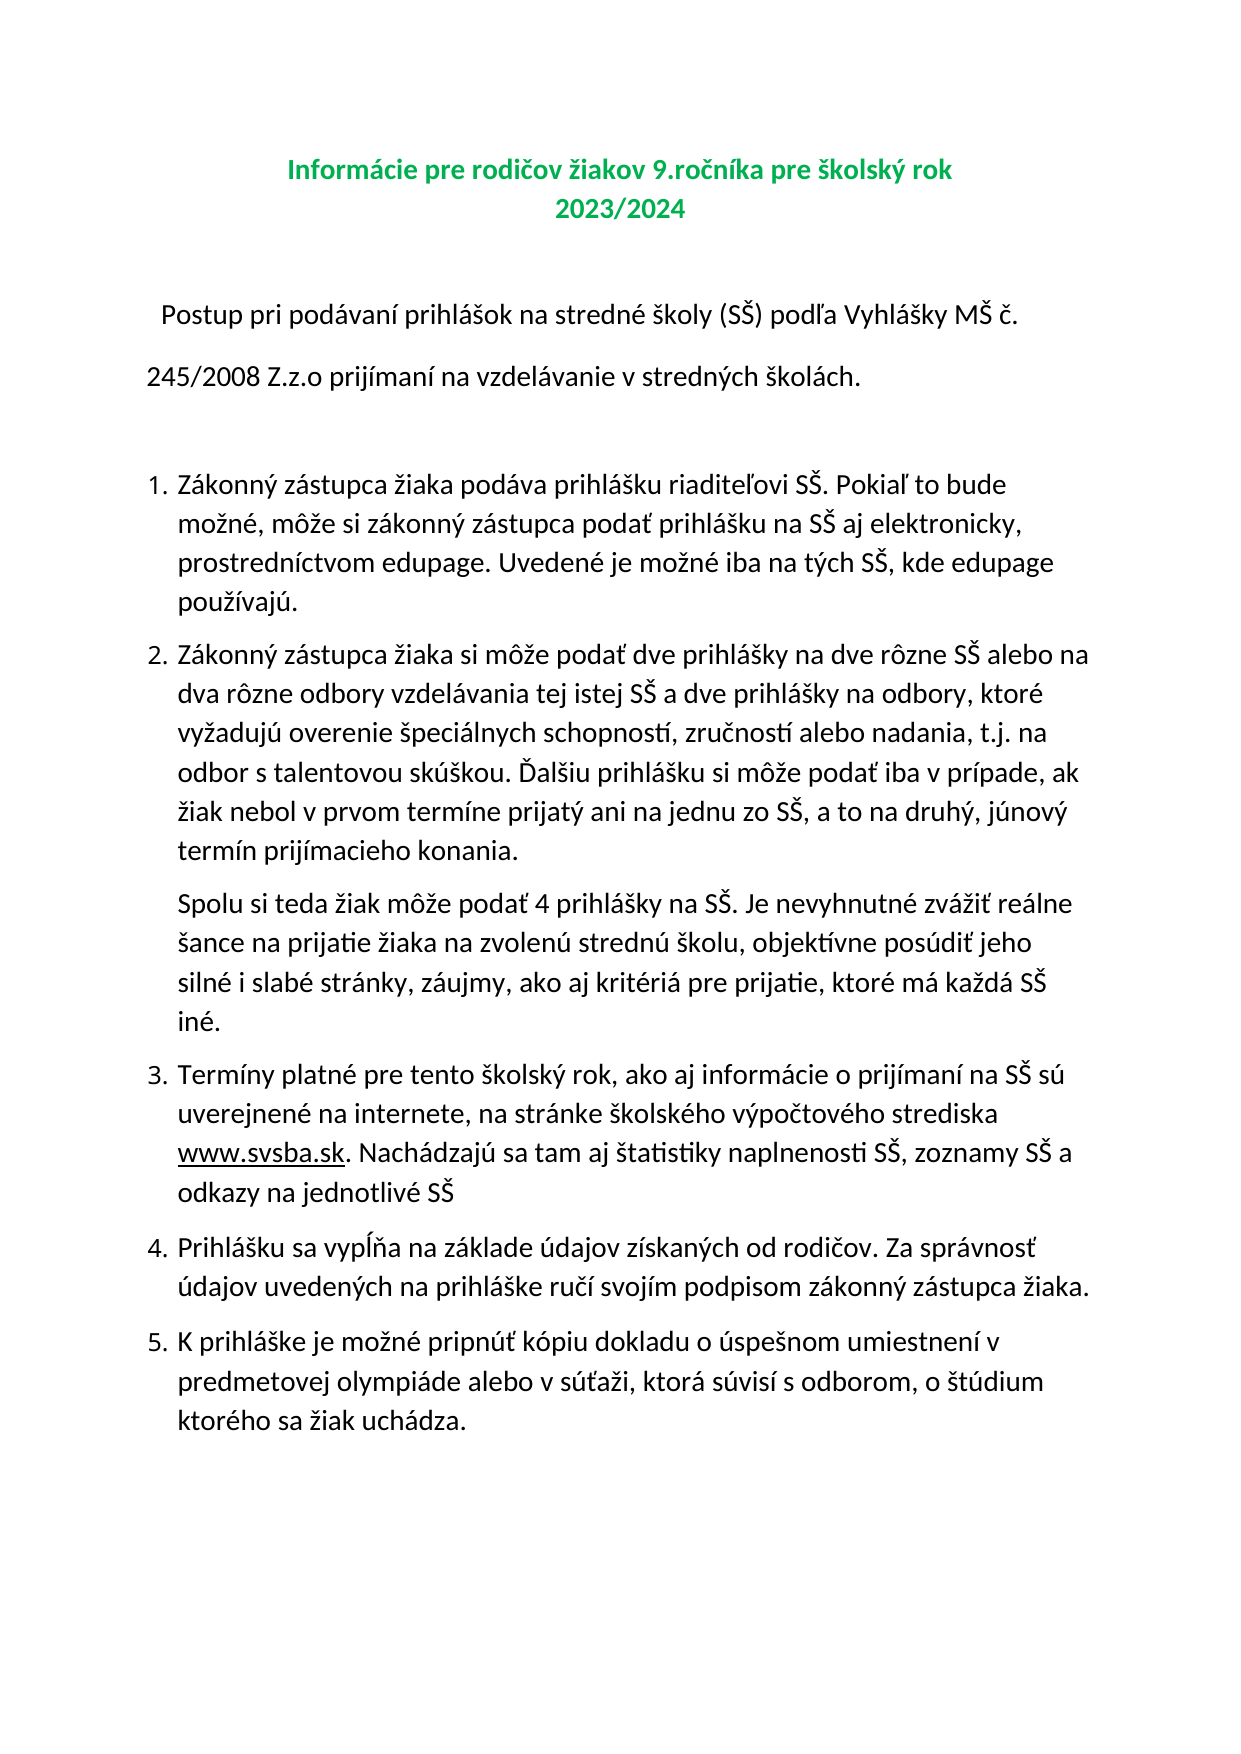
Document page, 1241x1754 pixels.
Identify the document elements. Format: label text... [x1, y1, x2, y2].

text Postup pri podávaní prihlášok na stredné školy (SŠ) podľa Vyhlášky MŠ č. [147, 296, 1091, 332]
list Zákonný zástupca žiaka podáva prihlášku riaditeľovi SŠ. Pokiaľ to bude možné, môže si zákonný zástupca podať prihlášku na SŠ aj elektronicky, prostredníctvom edupage. Uvedené je možné iba na tých SŠ, kde edupage používajú. [147, 466, 1091, 619]
text 245/2008 Z.z.o prijímaní na vzdelávanie v stredných školách. [146, 358, 1091, 393]
list Prihlášku sa vypĺňa na základe údajov získaných od rodičov. Za správnosť údajov uvedených na prihláške ručí svojím podpisom zákonný zástupca žiaka. [147, 1229, 1091, 1304]
list Zákonný zástupca žiaka si môže podať dve prihlášky na dve rôzne SŠ alebo na dva rôzne odbory vzdelávania tej istej SŠ a dve prihlášky na odbory, ktoré vyžadujú overenie špeciálnych schopností, zručností alebo nadania, t.j. na odbor s talentovou skúškou. Ďalšiu prihlášku si môže podať iba v prípade, ak žiak nebol v prvom termíne prijatý ani na jednu zo SŠ, a to na druhý, júnový termín prijímacieho konania. [147, 636, 1091, 868]
list Termíny platné pre tento školský rok, ako aj informácie o prijímaní na SŠ sú uverejnené na internete, na stránke školského výpočtového strediska www.svsba.sk. Nachádzajú sa tam aj štatistiky naplnenosti SŠ, zoznamy SŠ a odkazy na jednotlivé SŠ [147, 1056, 1091, 1209]
text Spolu si teda žiak môže podať 4 prihlášky na SŠ. Je nevyhnutné zvážiť reálne šance na prijatie žiaka na zvolenú strednú školu, objektívne posúdiť jeho silné i slabé stránky, záujmy, ako aj kritériá pre prijatie, ktoré má každá SŠ iné. [177, 885, 1091, 1038]
text Informácie pre rodičov žiakov 9.ročníka pre školský rok [149, 151, 1091, 187]
list K prihláške je možné pripnúť kópiu dokladu o úspešnom umiestnení v predmetovej olympiáde alebo v súťaži, ktorá súvisí s odborom, o štúdium ktorého sa žiak uchádza. [147, 1323, 1091, 1437]
text 2023/2024 [149, 190, 1091, 225]
